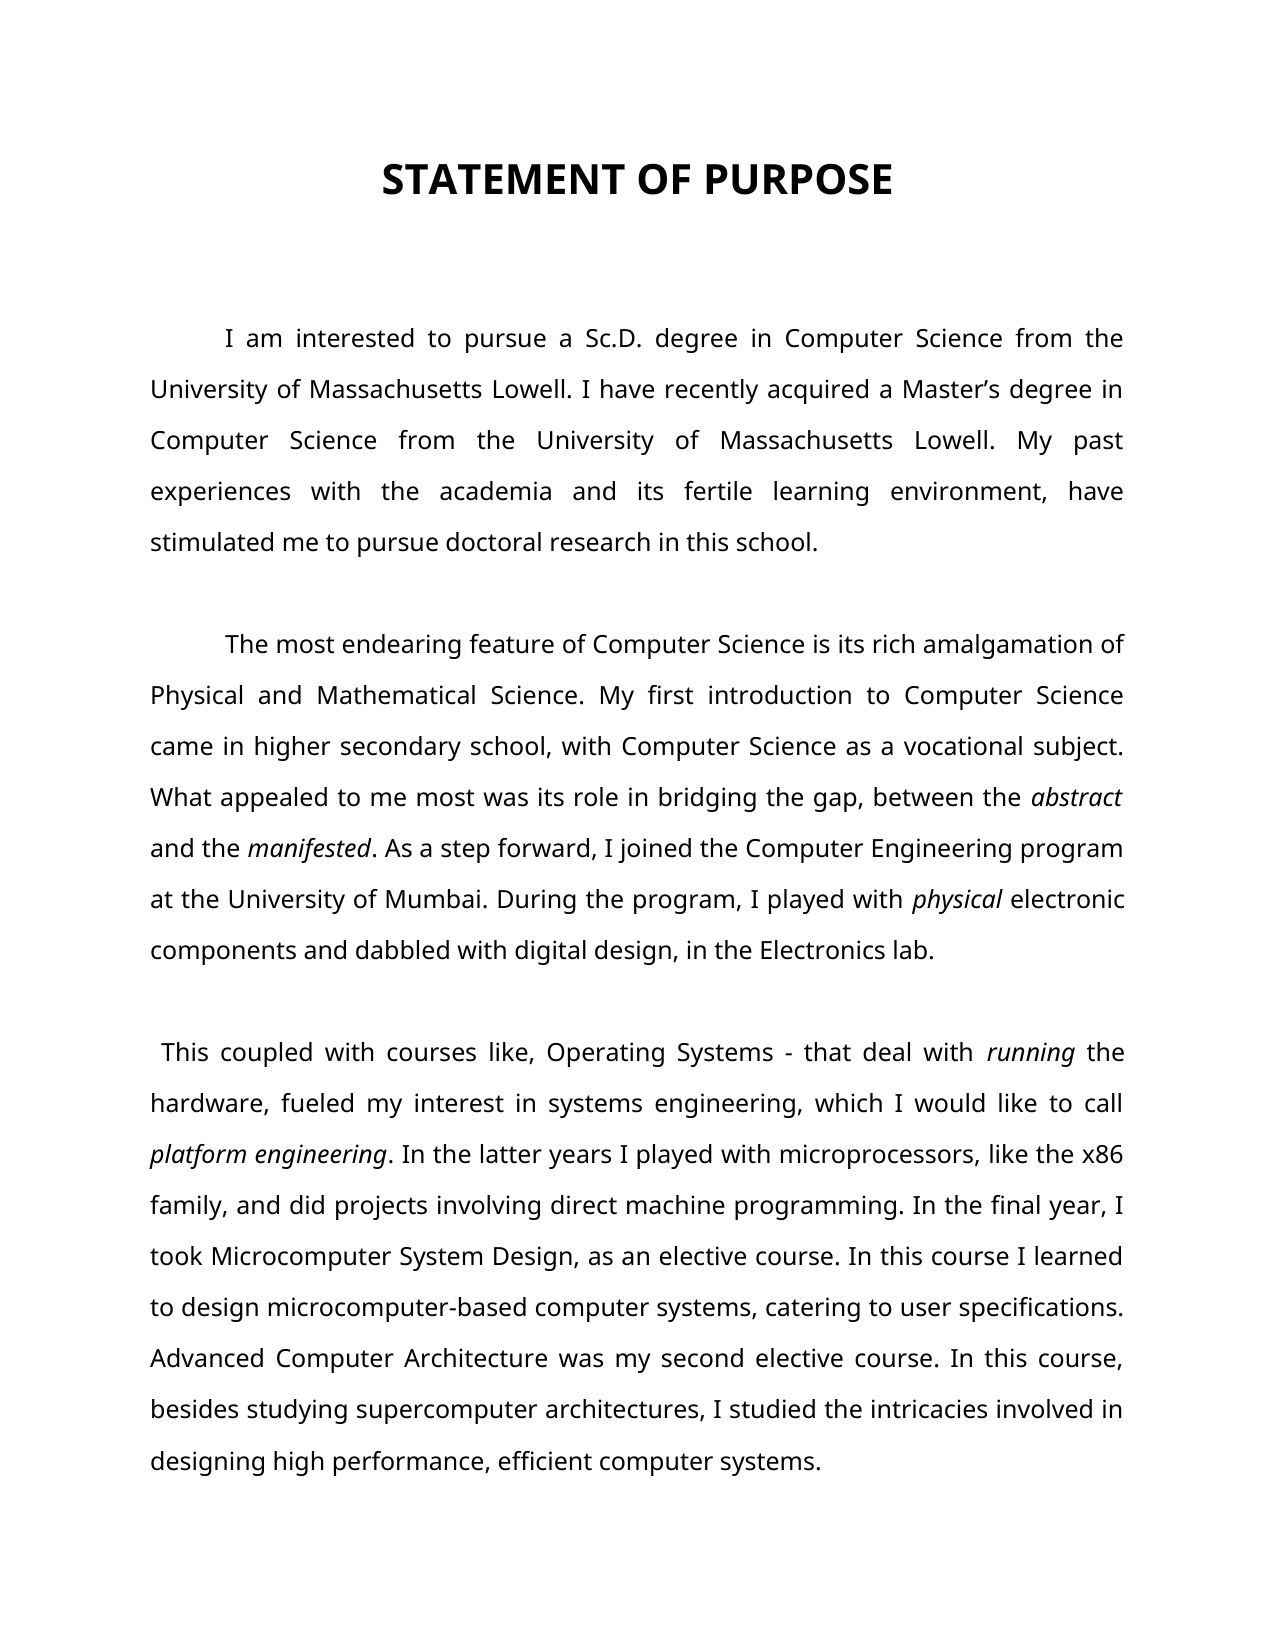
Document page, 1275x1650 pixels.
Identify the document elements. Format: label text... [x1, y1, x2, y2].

text The most endearing feature of Computer Science is its rich amalgamation of Physical and Mathematical Science. My first introduction to Computer Science came in higher secondary school, with Computer Science as a vocational subject. What appealed to me most was its role in bridging the gap, between the abstract and the manifested. As a step forward, I joined the Computer Engineering program at the University of Mumbai. During the program, I played with physical electronic components and dabbled with digital design, in the Electronics lab. [150, 626, 1125, 967]
text This coupled with courses like, Operating Systems - that deal with running the hardware, fueled my interest in systems engineering, which I would like to call platform engineering. In the latter years I played with microprocessors, like the x86 family, and did projects involving direct machine programming. In the final year, I took Microcomputer System Design, as an elective course. In this course I learned to design microcomputer-based computer systems, catering to user specifications. Advanced Computer Architecture was my second elective course. In this course, besides studying supercomputer architectures, I studied the intricacies involved in designing high performance, efficient computer systems. [150, 1035, 1125, 1477]
text I am interested to pursue a Sc.D. degree in Computer Science from the University of Massachusetts Lowell. I have recently acquired a Master’s degree in Computer Science from the University of Massachusetts Lowell. My past experiences with the academia and its fertile learning environment, have stimulated me to pursue doctoral research in this school. [150, 320, 1125, 558]
text STATEMENT OF PURPOSE [150, 150, 1125, 207]
